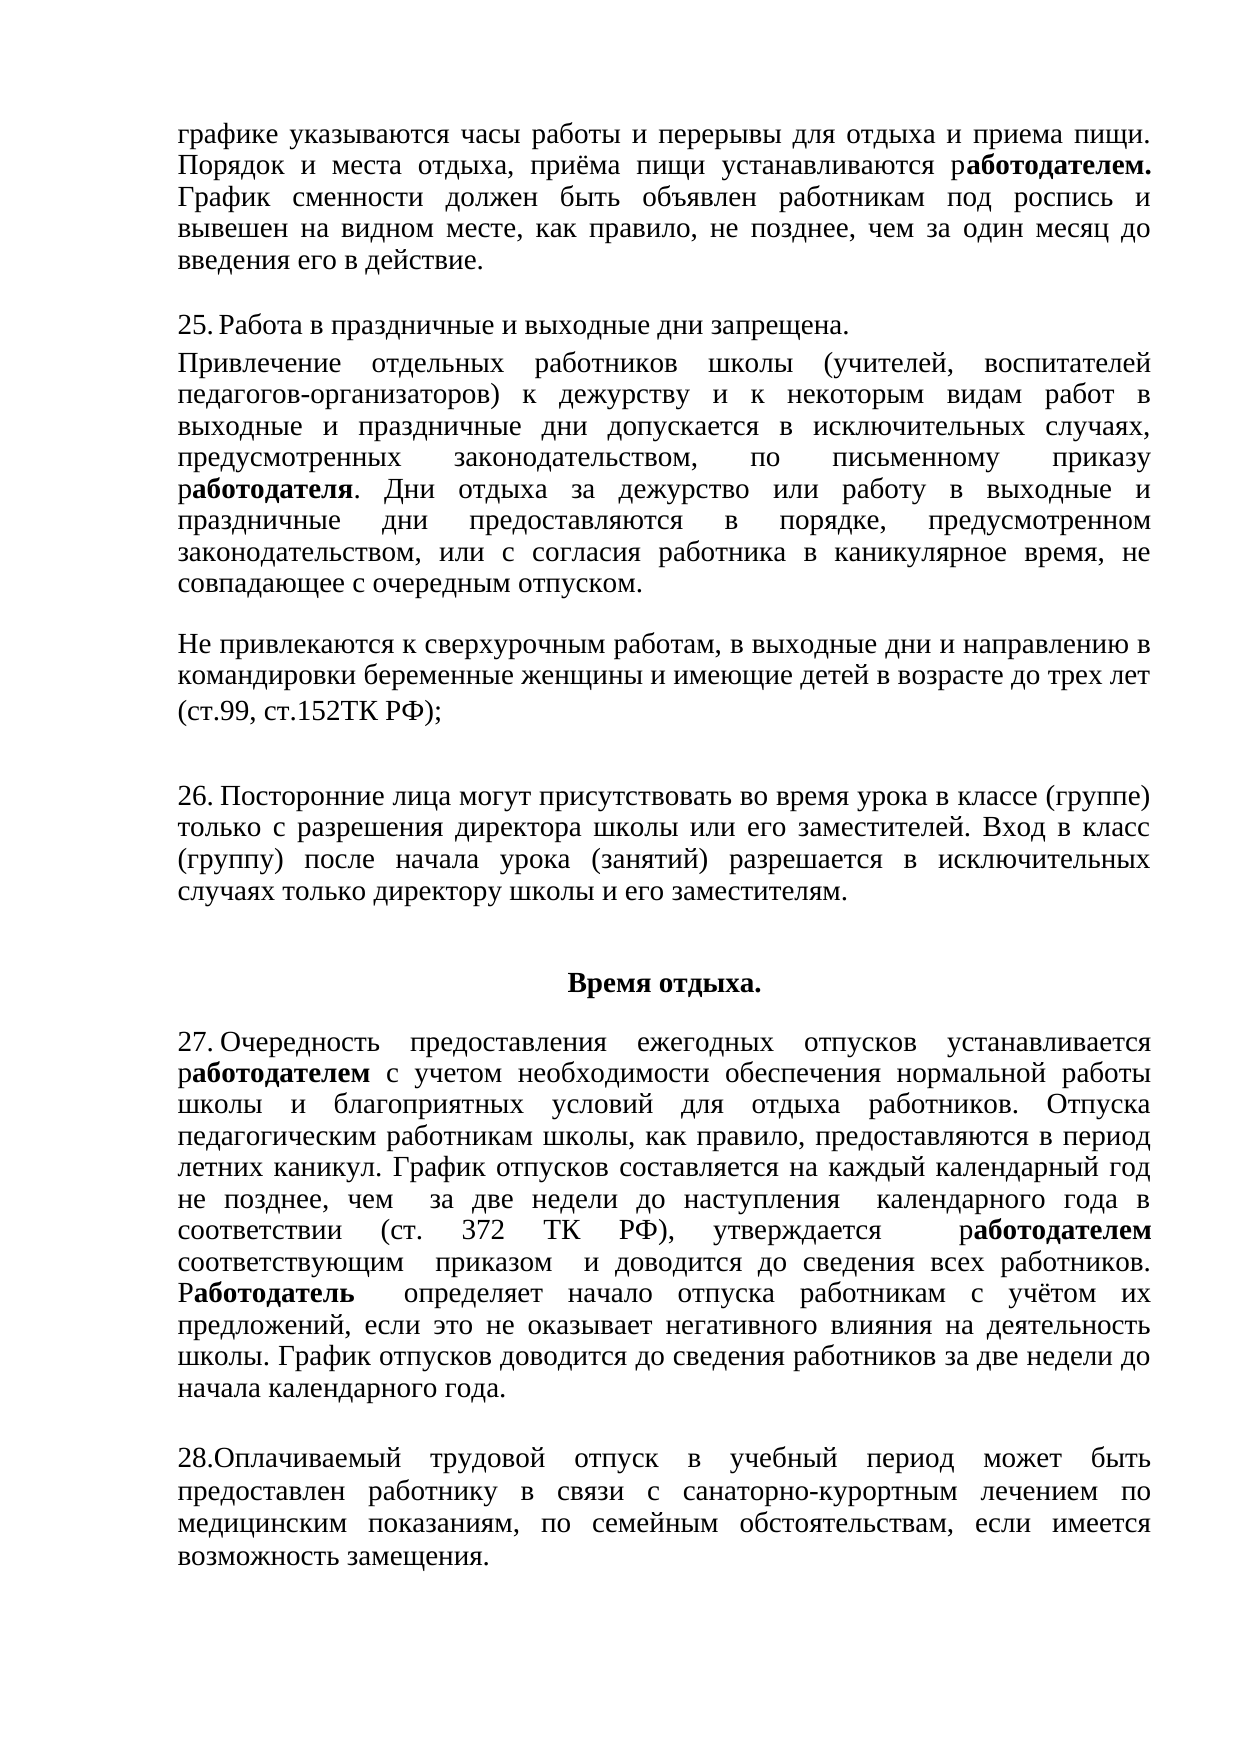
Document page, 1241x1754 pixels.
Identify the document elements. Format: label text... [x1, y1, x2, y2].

text 27. Очередность предоставления ежегодных отпусков устанавливается работодателем с учетом необходимости обеспечения нормальной работы школы и благоприятных условий для отдыха работников. Отпуска педагогическим работникам школы, как правило, предоставляются в период летних каникул. График отпусков составляется на каждый календарный год не позднее, чем за две недели до наступления календарного года в соответствии (ст. 372 ТК РФ), утверждается работодателем соответствующим приказом и доводится до сведения всех работников. Работодатель определяет начало отпуска работникам с учётом их предложений, если это не оказывает негативного влияния на деятельность школы. График отпусков доводится до сведения работников за две недели до начала календарного года. [177, 1026, 1152, 1403]
text 25. Работа в праздничные и выходные дни запрещена. [177, 307, 1152, 341]
text (ст.99, ст.152ТК РФ); [177, 695, 1152, 726]
text Не привлекаются к сверхурочным работам, в выходные дни и направлению в командировки беременные женщины и имеющие детей в возрасте до трех лет [177, 628, 1152, 691]
text 28.Оплачиваемый трудовой отпуск в учебный период может быть предоставлен работнику в связи с санаторно-курортным лечением по медицинским показаниям, по семейным обстоятельствам, если имеется возможность замещения. [177, 1442, 1152, 1572]
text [177, 118, 1152, 275]
text 26. Посторонние лица могут присутствовать во время урока в классе (группе) только с разрешения директора школы или его заместителей. Вход в класс (группу) после начала урока (занятий) разрешается в исключительных случаях только директору школы и его заместителям. [177, 779, 1152, 907]
text Время отдыха. [177, 965, 1152, 999]
text Привлечение отдельных работников школы (учителей, воспитателей педагогов-организаторов) к дежурству и к некоторым видам работ в выходные и праздничные дни допускается в исключительных случаях, предусмотренных законодательством, по письменному приказу работодателя. Дни отдыха за дежурство или работу в выходные и праздничные дни предоставляются в порядке, предусмотренном законодательством, или с согласия работника в каникулярное время, не совпадающее с очередным отпуском. [177, 347, 1152, 599]
